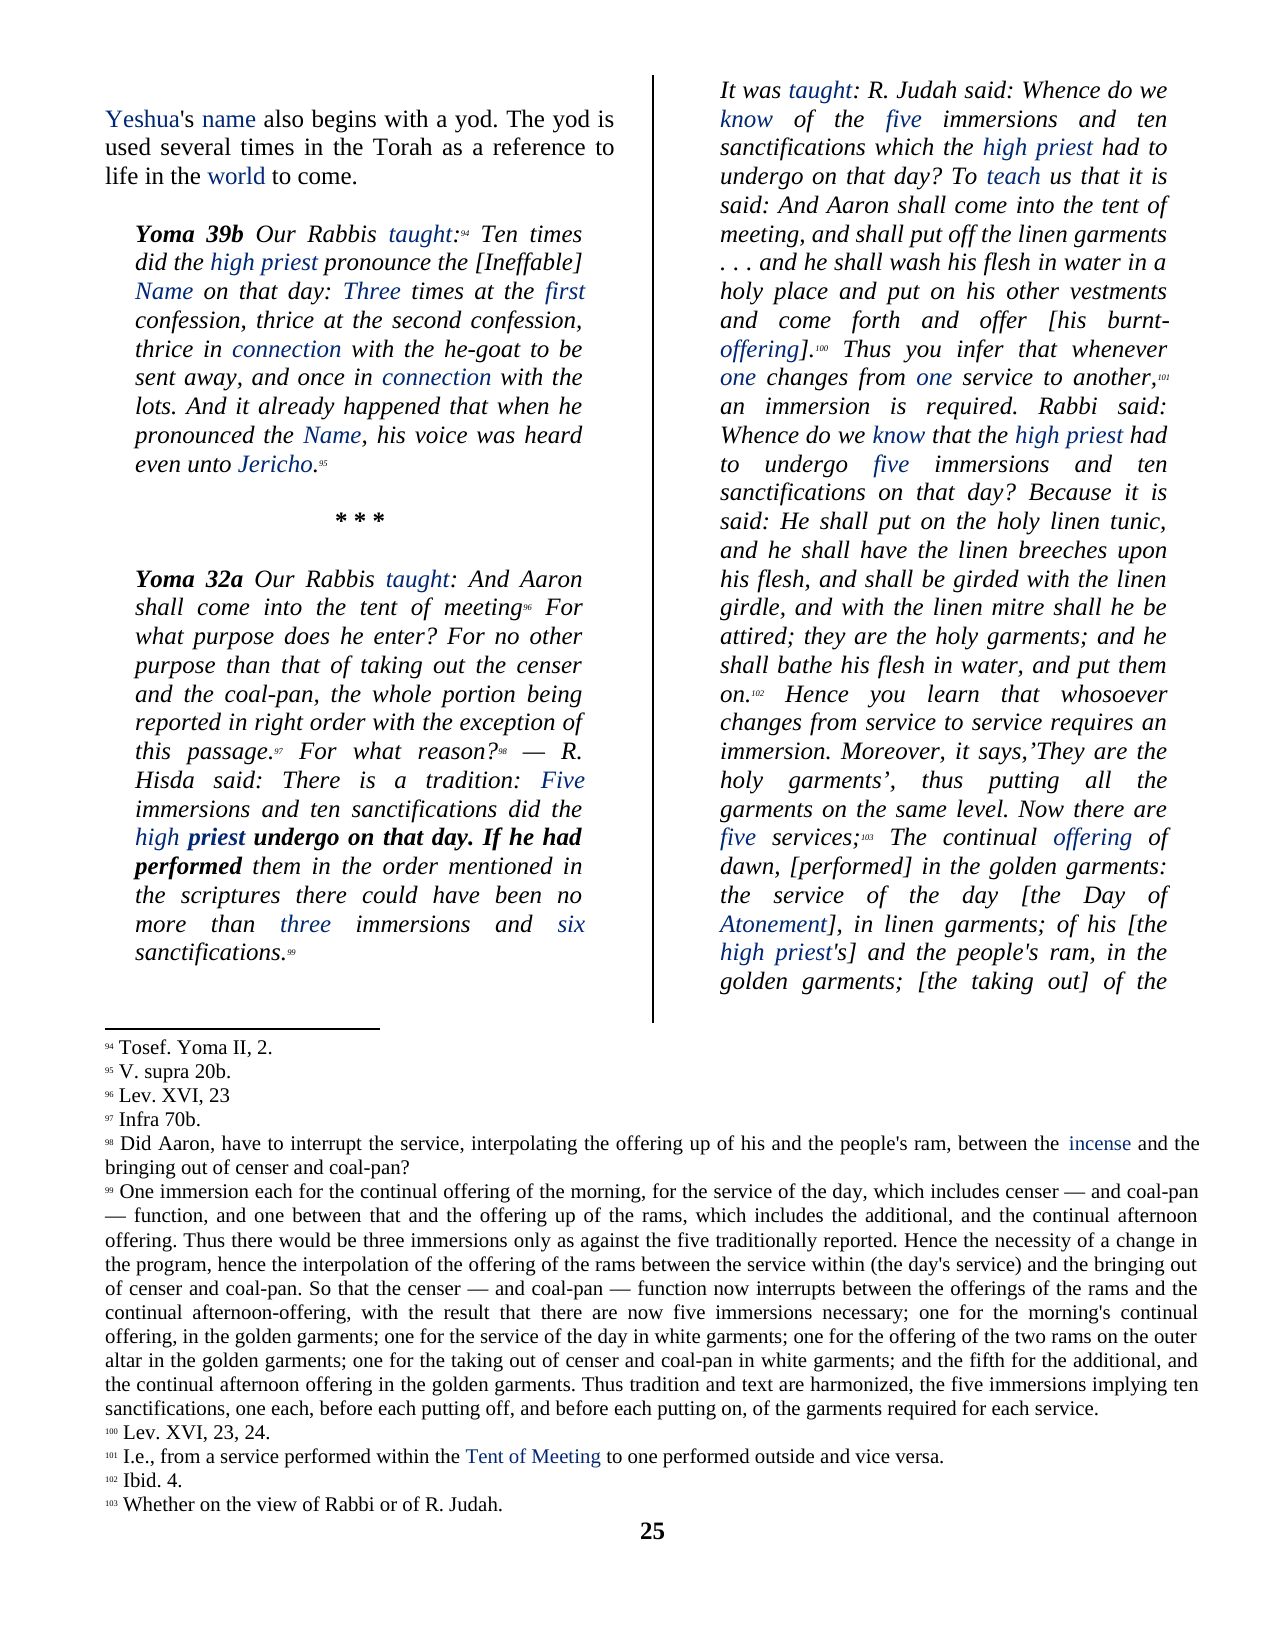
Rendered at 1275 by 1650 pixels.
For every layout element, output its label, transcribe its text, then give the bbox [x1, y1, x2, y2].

text It was taught: R. Judah said: Whence do we know of the five immersions and ten sanctifications which the high priest had to undergo on that day? To teach us that it is said: And Aaron shall come into the tent of meeting, and shall put off the linen garments . . . and he shall wash his flesh in water in a holy place and put on his other vestments and come forth and offer [his burnt-offering]. Thus you infer that whenever one changes from one service to another, an immersion is required. Rabbi said: Whence do we know that the high priest had to undergo five immersions and ten sanctifications on that day? Because it is said: He shall put on the holy linen tunic, and he shall have the linen breeches upon his flesh, and shall be girded with the linen girdle, and with the linen mitre shall he be attired; they are the holy garments; and he shall bathe his flesh in water, and put them on. Hence you learn that whosoever changes from service to service requires an immersion. Moreover, it says,’They are the holy garments’, thus putting all the garments on the same level. Now there are five services; The continual offering of dawn, [performed] in the golden garments: the service of the day [the Day of Atonement], in linen garments; of his [the high priest's] and the people's ram, in the golden garments; [the taking out] of the censer and coal-pan, in white garments; the continual evening offering in the golden garments — Whence do we know that every immersion required two sanctifications? For it is written: And he shall put off . . . and he shall wash; and he shall wash and he shall put on. — R. Eliezer b. Simeon said: This can be inferred a minori ad majus: If in a case where no immersion is required, sanctification is yet required, how much more, in a place in which immersion is required, is sanctification also required — But [perhaps let us also infer] that as there only one sanctification is required, here, too, one only would be necessary? Therefore Scripture says: And Aaron shall come into the tent of meeting, and shall put off the linen garments which he put on — what is the meaning of’which he put on’? Does not a man put off but that which he did put on? Rather [are these superfluous words written] to put the putting off on the same level with the putting on of the garments; just as the putting on of the garments requires sanctification, so does the putting off of the garments require it. [720, 75, 1170, 995]
text Yoma 32a Our Rabbis taught: And Aaron shall come into the tent of meeting For what purpose does he enter? For no other purpose than that of taking out the censer and the coal-pan, the whole portion being reported in right order with the exception of this passage. For what reason? — R. Hisda said: There is a tradition: Five immersions and ten sanctifications did the high priest undergo on that day. If he had performed them in the order mentioned in the scriptures there could have been no more than three immersions and six sanctifications. [135, 564, 585, 966]
text * * * [105, 506, 615, 535]
text Yoma 39b Our Rabbis taught: Ten times did the high priest pronounce the [Ineffable] Name on that day: Three times at the first confession, thrice at the second confession, thrice in connection with the he-goat to be sent away, and once in connection with the lots. And it already happened that when he pronounced the Name, his voice was heard even unto Jericho. [135, 219, 585, 477]
text Yeshua's name also begins with a yod. The yod is used several times in the Torah as a reference to life in the world to come. [105, 104, 615, 190]
